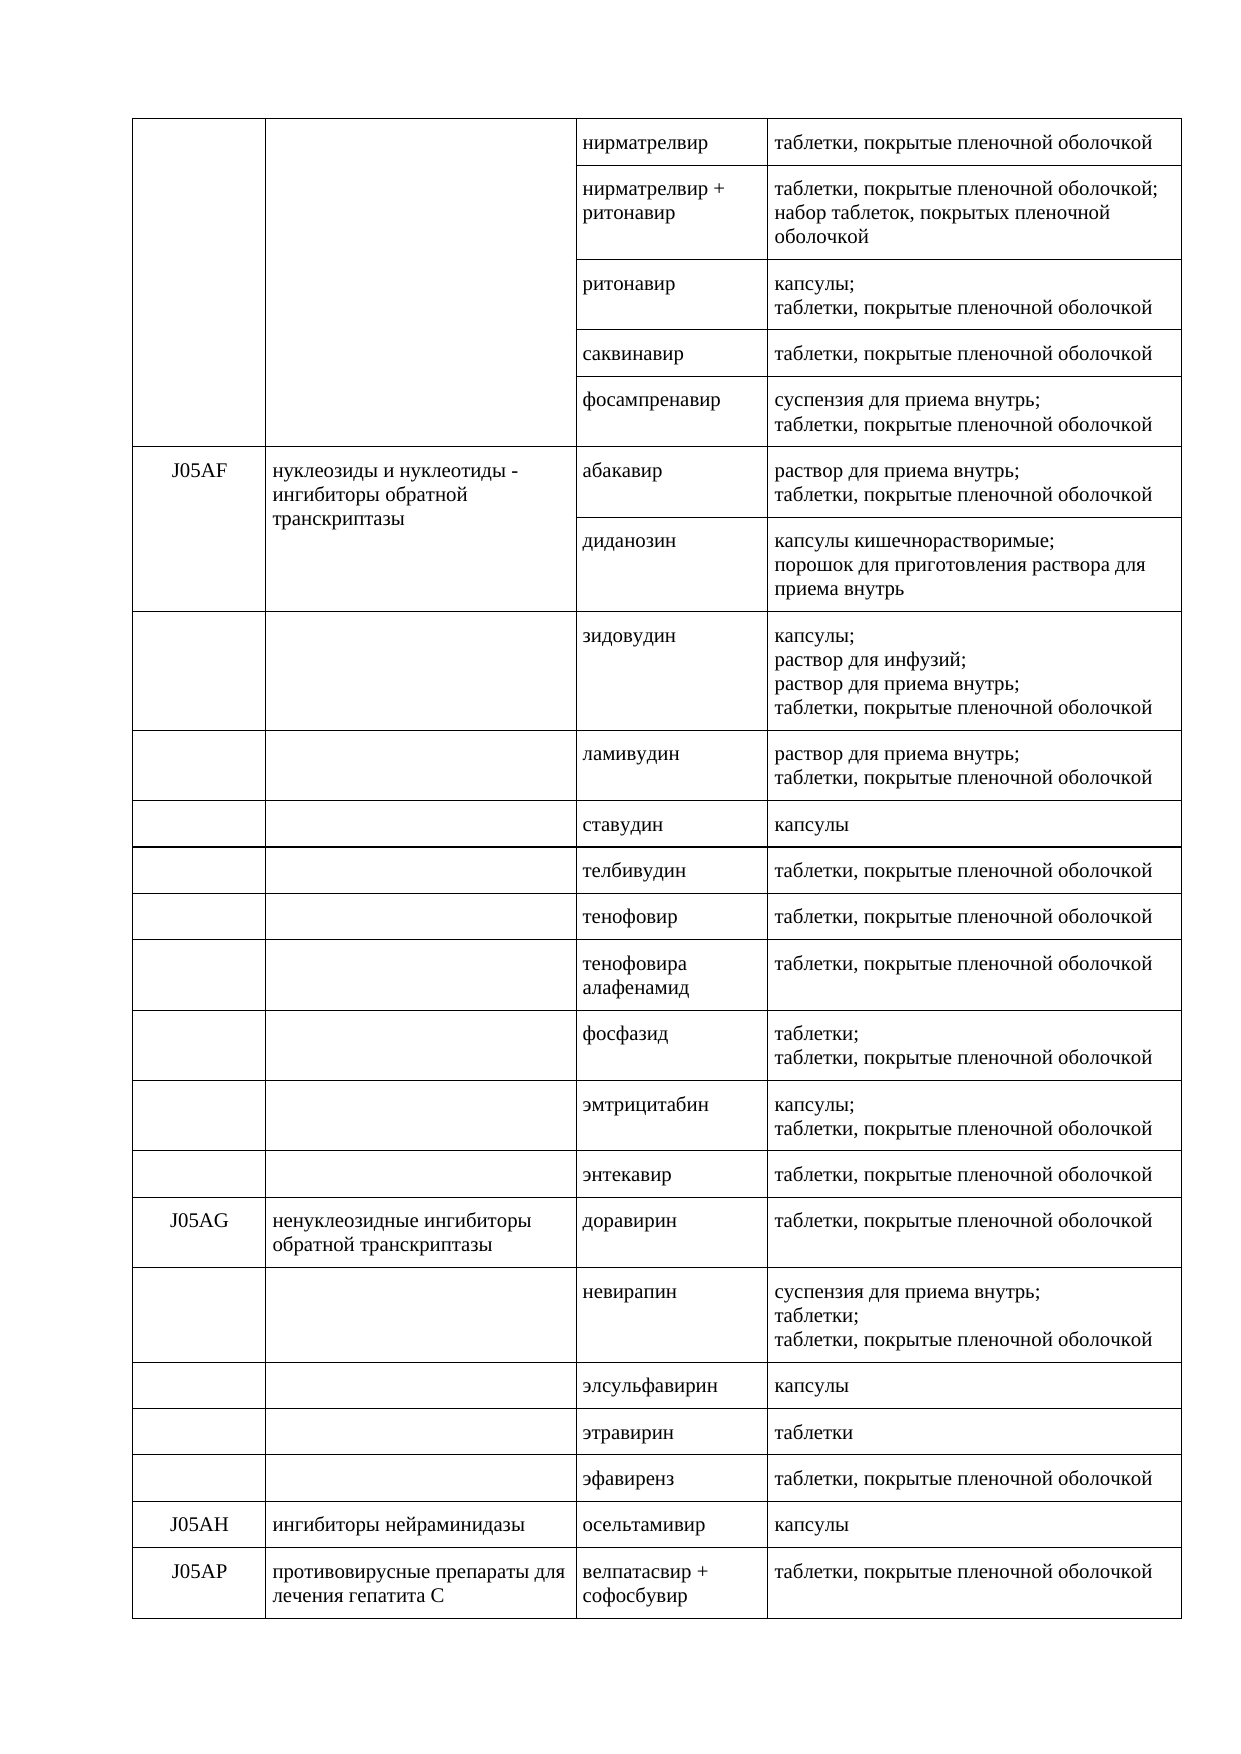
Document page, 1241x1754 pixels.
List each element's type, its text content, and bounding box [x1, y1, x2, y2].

table_cell эмтрицитабин [577, 1081, 767, 1150]
table_cell капсулы [768, 1363, 1181, 1408]
table_cell [133, 1011, 265, 1080]
table_cell суспензия для приема внутрь; таблетки, покрытые пленочной оболочкой [768, 377, 1181, 446]
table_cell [768, 119, 1181, 164]
table_cell зидовудин [577, 612, 767, 729]
table_cell [266, 1011, 576, 1080]
table_cell таблетки [768, 1409, 1181, 1454]
table_cell [133, 731, 265, 800]
table_cell капсулы; таблетки, покрытые пленочной оболочкой [768, 260, 1181, 329]
table_cell телбивудин [577, 848, 767, 893]
table_cell ламивудин [577, 731, 767, 800]
table_cell капсулы; раствор для инфузий; раствор для приема внутрь; таблетки, покрытые пленочной оболочкой [768, 612, 1181, 729]
table_cell [133, 940, 265, 1009]
table_cell капсулы [768, 1502, 1181, 1547]
table_cell [133, 612, 265, 729]
table_cell [133, 1363, 265, 1408]
table_cell капсулы [768, 801, 1181, 846]
table_cell саквинавир [577, 330, 767, 376]
table_cell тенофовира алафенамид [577, 940, 767, 1009]
table_cell таблетки, покрытые пленочной оболочкой [768, 894, 1181, 939]
table_cell [133, 894, 265, 939]
table_cell таблетки, покрытые пленочной оболочкой [768, 1198, 1181, 1267]
table_cell осельтамивир [577, 1502, 767, 1547]
table_cell [266, 1151, 576, 1197]
table_cell нирматрелвир + ритонавир [577, 166, 767, 259]
table_cell диданозин [577, 518, 767, 611]
table_cell тенофовир [577, 894, 767, 939]
table_cell [133, 1268, 265, 1362]
table_cell [133, 1151, 265, 1197]
table_cell J05AH [133, 1502, 265, 1547]
table_cell таблетки, покрытые пленочной оболочкой [768, 330, 1181, 376]
table_cell элсульфавирин [577, 1363, 767, 1408]
table_cell [266, 1268, 576, 1362]
table_cell [266, 1081, 576, 1150]
table_cell нирматрелвир [577, 119, 767, 164]
table_cell таблетки, покрытые пленочной оболочкой; набор таблеток, покрытых пленочной оболочкой [768, 166, 1181, 259]
table_cell J05AG [133, 1198, 265, 1267]
table_cell [266, 848, 576, 893]
table_cell доравирин [577, 1198, 767, 1267]
table_cell ритонавир [577, 260, 767, 329]
table_cell [133, 848, 265, 893]
table_cell велпатасвир + софосбувир [577, 1548, 767, 1617]
table_cell [266, 1455, 576, 1501]
table_cell ставудин [577, 801, 767, 846]
table_cell этравирин [577, 1409, 767, 1454]
table_cell [266, 612, 576, 729]
table_cell фосампренавир [577, 377, 767, 446]
table_cell J05AP [133, 1548, 265, 1617]
table_cell [133, 1455, 265, 1501]
table_cell [133, 1081, 265, 1150]
table_cell [133, 801, 265, 846]
table_cell таблетки, покрытые пленочной оболочкой [768, 940, 1181, 1009]
table_cell раствор для приема внутрь; таблетки, покрытые пленочной оболочкой [768, 731, 1181, 800]
table_cell [133, 1409, 265, 1454]
table_cell [266, 940, 576, 1009]
table_cell ненуклеозидные ингибиторы обратной транскриптазы [266, 1198, 576, 1267]
table_cell [266, 1363, 576, 1408]
table_cell [266, 731, 576, 800]
table_cell раствор для приема внутрь; таблетки, покрытые пленочной оболочкой [768, 447, 1181, 517]
table_cell [266, 1409, 576, 1454]
table_cell нуклеозиды и нуклеотиды - ингибиторы обратной транскриптазы [266, 447, 576, 611]
table_cell ингибиторы нейраминидазы [266, 1502, 576, 1547]
table_cell капсулы кишечнорастворимые; порошок для приготовления раствора для приема внутрь [768, 518, 1181, 611]
table_cell таблетки, покрытые пленочной оболочкой [768, 1455, 1181, 1501]
table_cell фосфазид [577, 1011, 767, 1080]
table_cell суспензия для приема внутрь; таблетки; таблетки, покрытые пленочной оболочкой [768, 1268, 1181, 1362]
table_cell эфавиренз [577, 1455, 767, 1501]
table_cell J05AF [133, 447, 265, 611]
table_cell таблетки; таблетки, покрытые пленочной оболочкой [768, 1011, 1181, 1080]
table_cell таблетки, покрытые пленочной оболочкой [768, 1151, 1181, 1197]
table_cell невирапин [577, 1268, 767, 1362]
table_cell энтекавир [577, 1151, 767, 1197]
table_cell [266, 801, 576, 846]
table_cell таблетки, покрытые пленочной оболочкой [768, 1548, 1181, 1617]
table_cell абакавир [577, 447, 767, 517]
table_cell противовирусные препараты для лечения гепатита C [266, 1548, 576, 1617]
table_cell [266, 894, 576, 939]
table_cell таблетки, покрытые пленочной оболочкой [768, 848, 1181, 893]
table_cell капсулы; таблетки, покрытые пленочной оболочкой [768, 1081, 1181, 1150]
